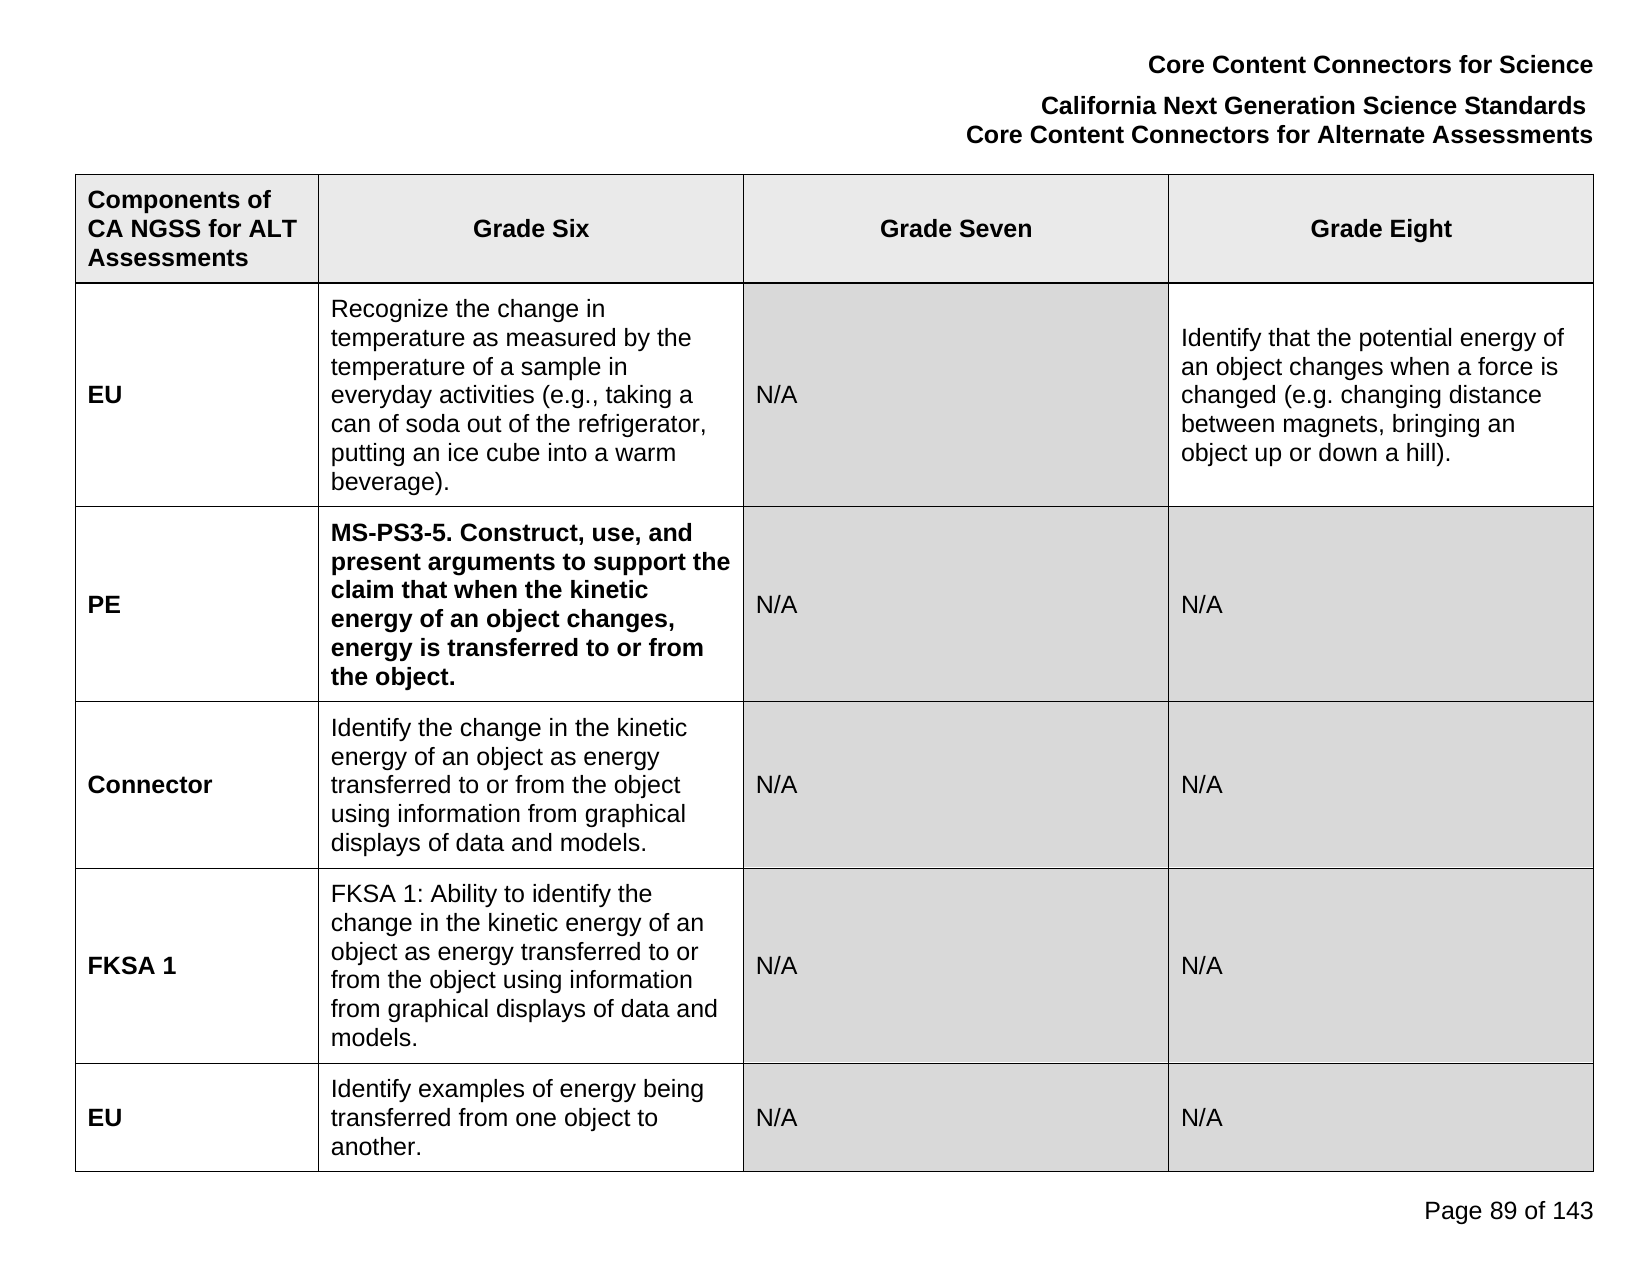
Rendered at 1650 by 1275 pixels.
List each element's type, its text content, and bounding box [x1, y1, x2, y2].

table_cell Identify that the potential energy of an object changes when a force is changed (e.g. changing distance between magnets, bringing an object up or down a hill). [1169, 284, 1593, 506]
table_cell N/A [744, 1064, 1168, 1171]
table_cell N/A [1169, 1064, 1593, 1171]
table_cell Recognize the change in temperature as measured by the temperature of a sample in everyday activities (e.g., taking a can of soda out of the refrigerator, putting an ice cube into a warm beverage). [319, 284, 743, 506]
table_cell N/A [1169, 507, 1593, 701]
table_cell N/A [1169, 869, 1593, 1062]
table_header Components of CA NGSS for ALT Assessments [76, 175, 318, 282]
table_cell N/A [744, 702, 1168, 867]
table_cell Identify examples of energy being transferred from one object to another. [319, 1064, 743, 1171]
table_cell Identify the change in the kinetic energy of an object as energy transferred to or from the object using information from graphical displays of data and models. [319, 702, 743, 867]
table_cell MS-PS3-5. Construct, use, and present arguments to support the claim that when the kinetic energy of an object changes, energy is transferred to or from the object. [319, 507, 743, 701]
table_cell N/A [744, 507, 1168, 701]
table_header Grade Six [319, 175, 743, 282]
table_cell N/A [744, 284, 1168, 506]
table_cell EU [76, 1064, 318, 1171]
table_cell N/A [1169, 702, 1593, 867]
table_cell EU [76, 284, 318, 506]
table_cell N/A [744, 869, 1168, 1062]
table_header Grade Eight [1169, 175, 1593, 282]
table_cell PE [76, 507, 318, 701]
table_cell Connector [76, 702, 318, 867]
table_cell FKSA 1: Ability to identify the change in the kinetic energy of an object as energy transferred to or from the object using information from graphical displays of data and models. [319, 869, 743, 1062]
table_header Grade Seven [744, 175, 1168, 282]
table_cell FKSA 1 [76, 869, 318, 1062]
